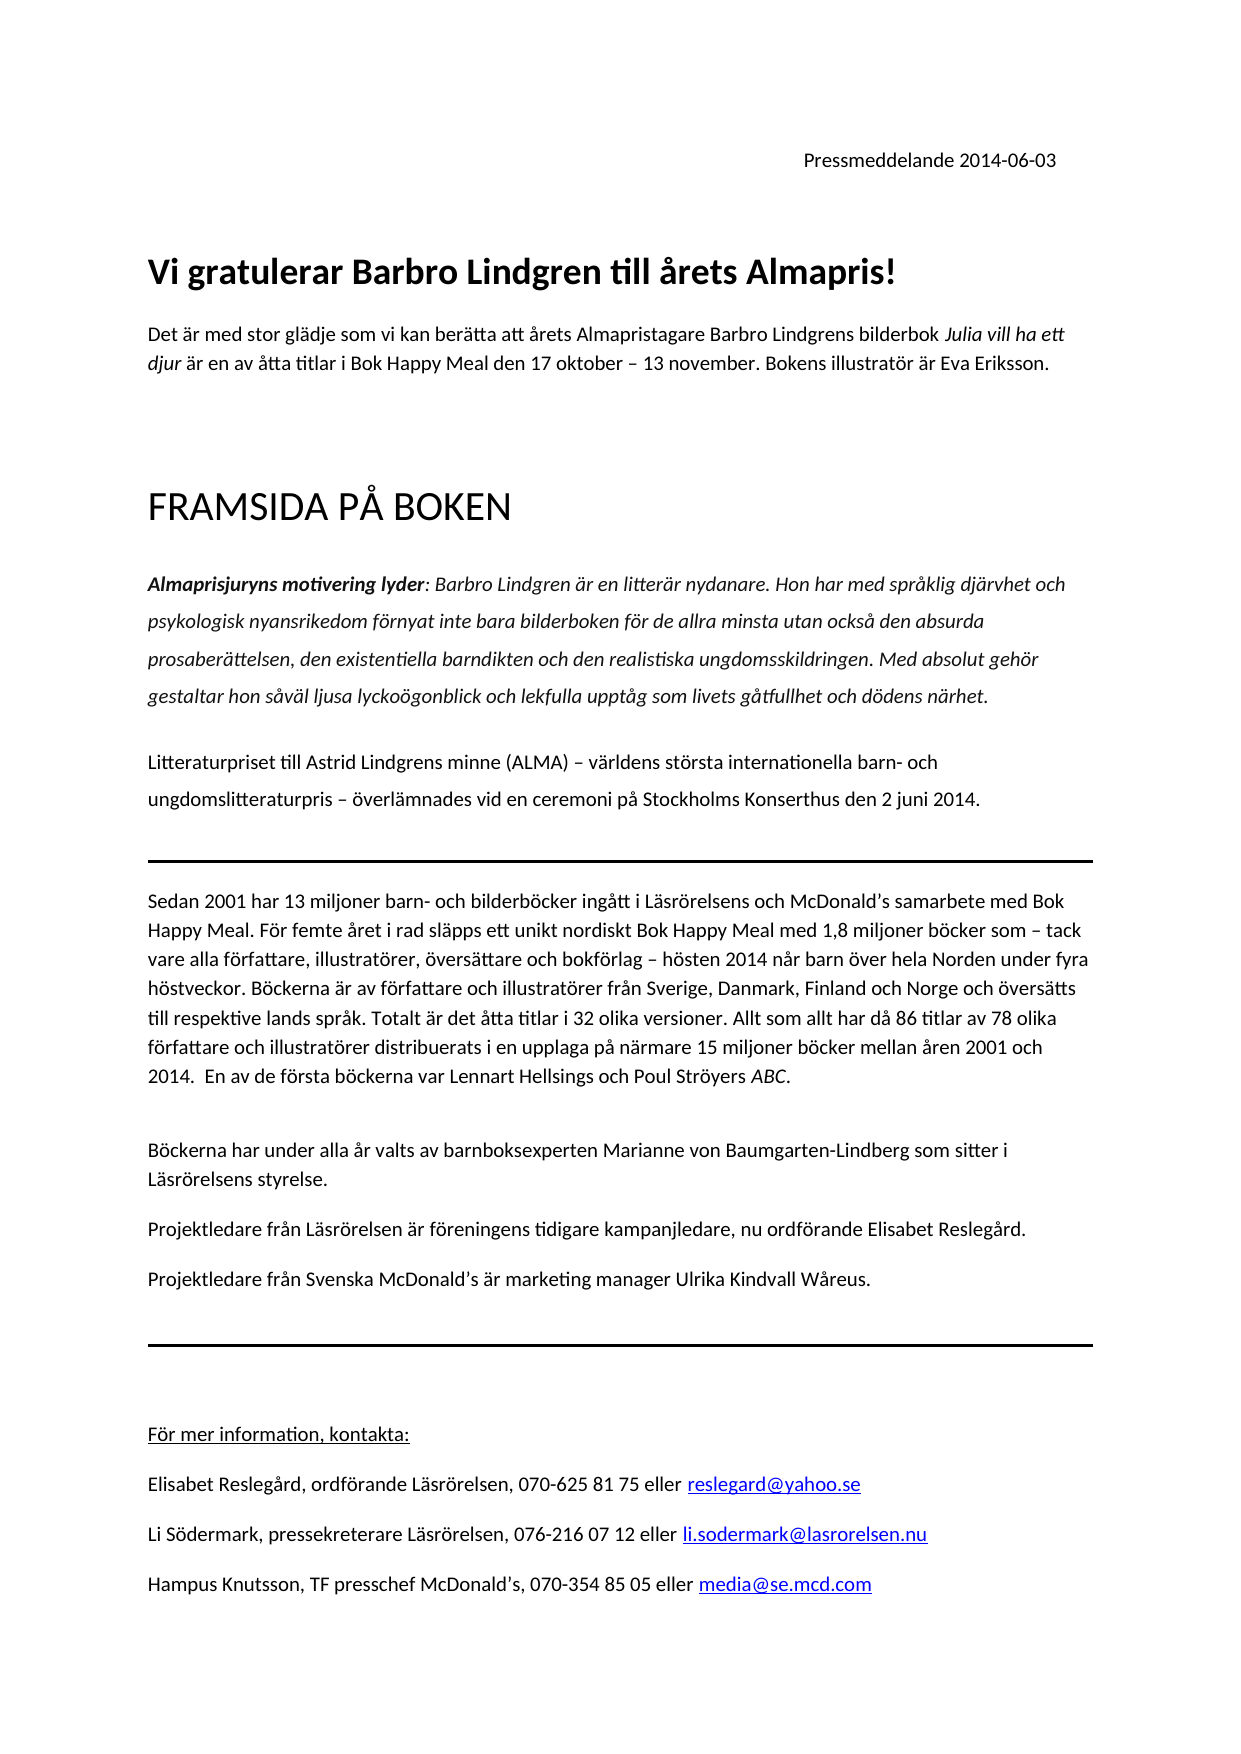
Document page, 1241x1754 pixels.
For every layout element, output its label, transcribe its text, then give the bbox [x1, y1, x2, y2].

text Almaprisjuryns motivering lyder: Barbro Lindgren är en litterär nydanare. Hon har med språklig djärvhet och psykologisk nyansrikedom förnyat inte bara bilderboken för de allra minsta utan också den absurda prosaberättelsen, den existentiella barndikten och den realistiska ungdomsskildringen. Med absolut gehör gestaltar hon såväl ljusa lyckoögonblick och lekfulla upptåg som livets gåtfullhet och dödens närhet. [148, 559, 1093, 709]
text Projektledare från Läsrörelsen är föreningens tidigare kampanjledare, nu ordförande Elisabet Reslegård. [148, 1216, 1093, 1242]
text Det är med stor glädje som vi kan berätta att årets Almapristagare Barbro Lindgrens bilderbok Julia vill ha ett djur är en av åtta titlar i Bok Happy Meal den 17 oktober – 13 november. Bokens illustratör är Eva Eriksson. [148, 321, 1093, 376]
text Böckerna har under alla år valts av barnboksexperten Marianne von Baumgarten-Lindberg som sitter i Läsrörelsens styrelse. [148, 1137, 1093, 1192]
text Litteraturpriset till Astrid Lindgrens minne (ALMA) – världens största internationella barn- och ungdomslitteraturpris – överlämnades vid en ceremoni på Stockholms Konserthus den 2 juni 2014. [148, 737, 1093, 812]
text FRAMSIDA PÅ BOKEN [148, 479, 1093, 530]
text Sedan 2001 har 13 miljoner barn- och bilderböcker ingått i Läsrörelsens och McDonald’s samarbete med Bok Happy Meal. För femte året i rad släpps ett unikt nordiskt Bok Happy Meal med 1,8 miljoner böcker som – tack vare alla författare, illustratörer, översättare och bokförlag – hösten 2014 når barn över hela Norden under fyra höstveckor. Böckerna är av författare och illustratörer från Sverige, Danmark, Finland och Norge och översätts till respektive lands språk. Totalt är det åtta titlar i 32 olika versioner. Allt som allt har då 86 titlar av 78 olika författare och illustratörer distribuerats i en upplaga på närmare 15 miljoner böcker mellan åren 2001 och 2014. En av de första böckerna var Lennart Hellsings och Poul Ströyers ABC. [148, 888, 1093, 1088]
text Li Södermark, pressekreterare Läsrörelsen, 076-216 07 12 eller li.sodermark@lasrorelsen.nu [148, 1521, 1093, 1547]
text Projektledare från Svenska McDonald’s är marketing manager Ulrika Kindvall Wåreus. [148, 1266, 1093, 1292]
text Hampus Knutsson, TF presschef McDonald’s, 070-354 85 05 eller media@se.mcd.com [148, 1571, 1093, 1597]
text Elisabet Reslegård, ordförande Läsrörelsen, 070-625 81 75 eller reslegard@yahoo.se [148, 1471, 1093, 1497]
text Pressmeddelande 2014-06-03 [691, 148, 1093, 173]
text För mer information, kontakta: [148, 1421, 1093, 1447]
text Vi gratulerar Barbro Lindgren till årets Almapris! [148, 248, 1093, 293]
